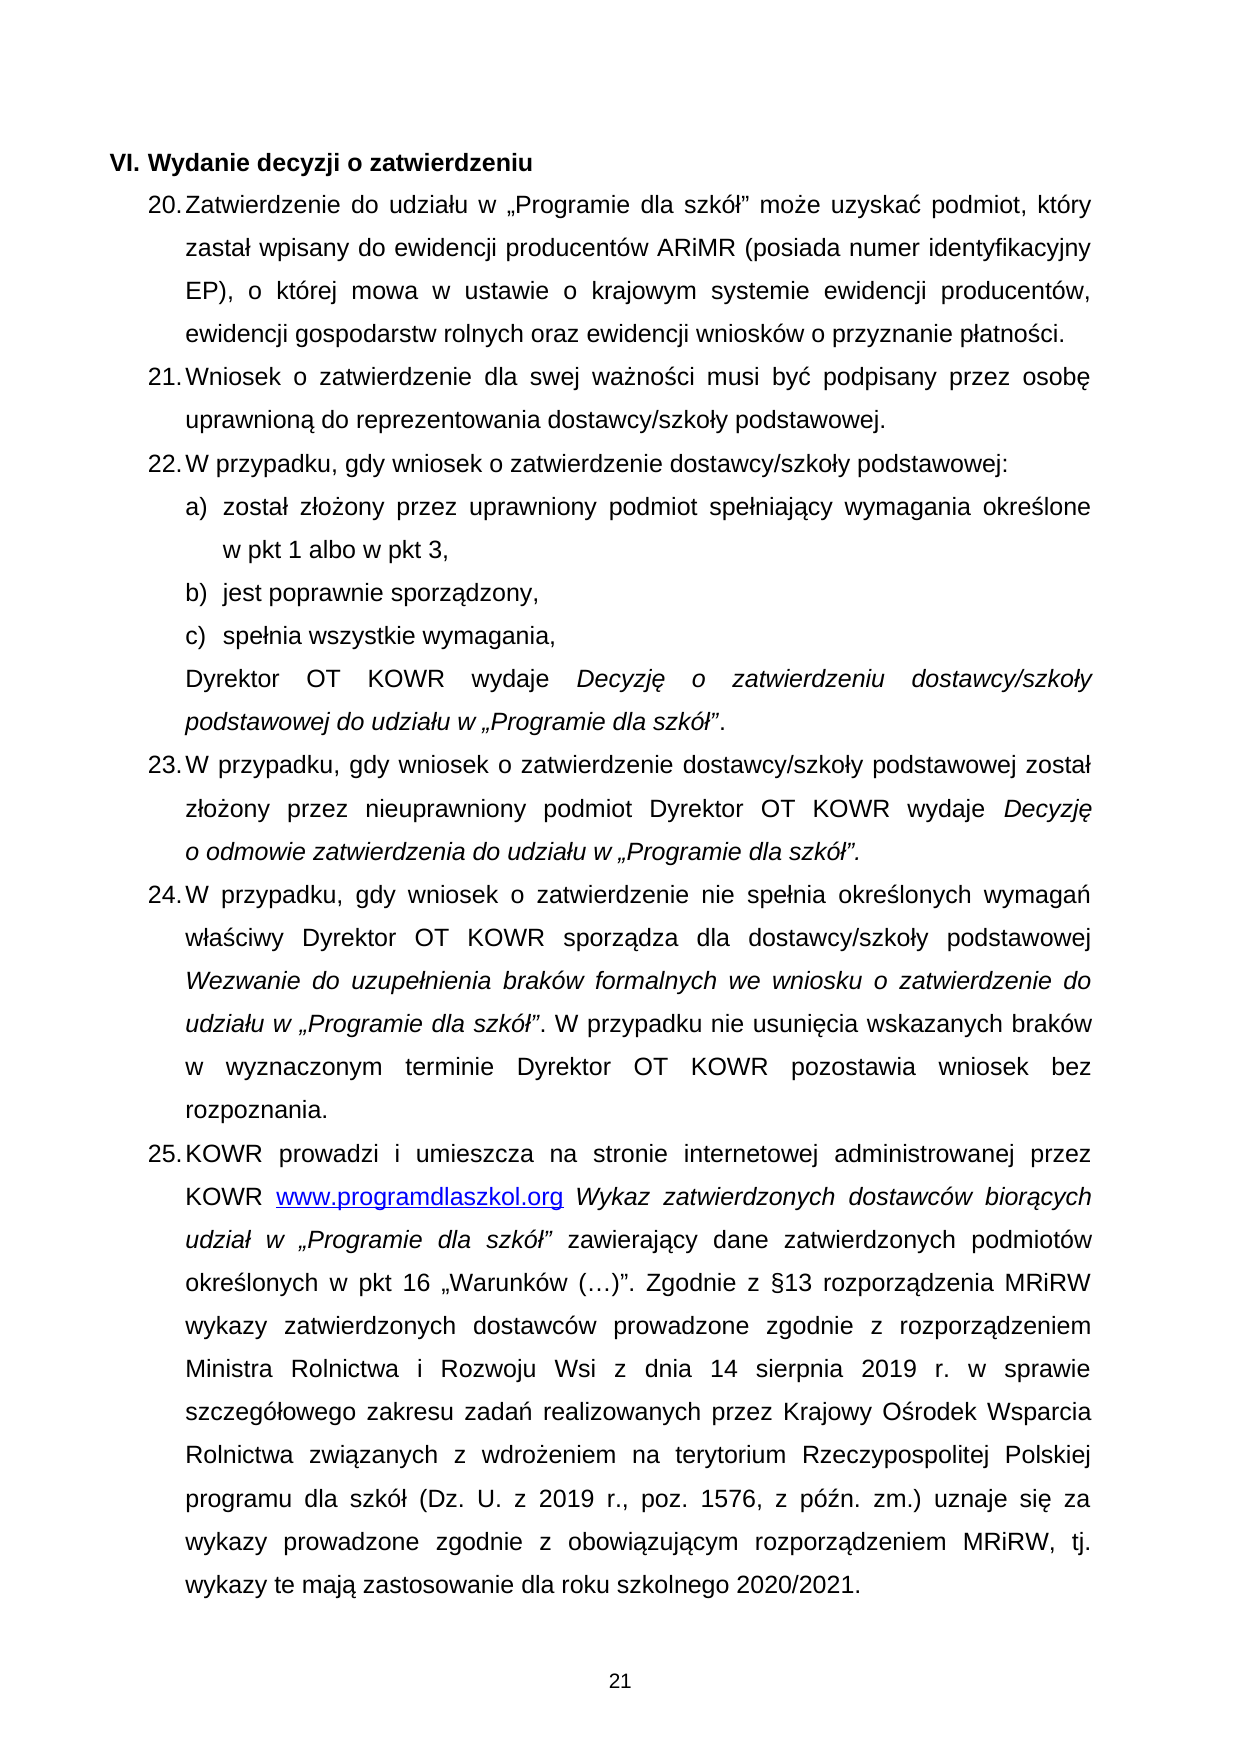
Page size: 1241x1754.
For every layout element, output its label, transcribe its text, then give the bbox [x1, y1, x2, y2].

list Zatwierdzenie do udziału w „Programie dla szkół” może uzyskać podmiot, który zastał wpisany do ewidencji producentów ARiMR (posiada numer identyfikacyjny EP), o której mowa w ustawie o krajowym systemie ewidencji producentów, ewidencji gospodarstw rolnych oraz ewidencji wniosków o przyznanie płatności. [148, 190, 1092, 348]
list Wniosek o zatwierdzenie dla swej ważności musi być podpisany przez osobę uprawnioną do reprezentowania dostawcy/szkoły podstawowej. [148, 362, 1092, 434]
list został złożony przez uprawniony podmiot spełniający wymagania określone w pkt 1 albo w pkt 3, [185, 492, 1092, 564]
list spełnia wszystkie wymagania, [185, 621, 1092, 650]
list W przypadku, gdy wniosek o zatwierdzenie dostawcy/szkoły podstawowej został złożony przez nieuprawniony podmiot Dyrektor OT KOWR wydaje Decyzję o odmowie zatwierdzenia do udziału w „Programie dla szkół”. [148, 751, 1092, 866]
list KOWR prowadzi i umieszcza na stronie internetowej administrowanej przez KOWR www.programdlaszkol.org Wykaz zatwierdzonych dostawców biorących udział w „Programie dla szkół” zawierający dane zatwierdzonych podmiotów określonych w pkt 16 „Warunków (…)”. Zgodnie z §13 rozporządzenia MRiRW wykazy zatwierdzonych dostawców prowadzone zgodnie z rozporządzeniem Ministra Rolnictwa i Rozwoju Wsi z dnia 14 sierpnia 2019 r. w sprawie szczegółowego zakresu zadań realizowanych przez Krajowy Ośrodek Wsparcia Rolnictwa związanych z wdrożeniem na terytorium Rzeczypospolitej Polskiej programu dla szkół (Dz. U. z 2019 r., poz. 1576, z późn. zm.) uznaje się za wykazy prowadzone zgodnie z obowiązującym rozporządzeniem MRiRW, tj. wykazy te mają zastosowanie dla roku szkolnego 2020/2021. [148, 1139, 1092, 1599]
list W przypadku, gdy wniosek o zatwierdzenie dostawcy/szkoły podstawowej: [148, 449, 1092, 477]
text Dyrektor OT KOWR wydaje Decyzję o zatwierdzeniu dostawcy/szkoły podstawowej do udziału w „Programie dla szkół”. [185, 664, 1092, 736]
list jest poprawnie sporządzony, [185, 578, 1092, 607]
list W przypadku, gdy wniosek o zatwierdzenie nie spełnia określonych wymagań właściwy Dyrektor OT KOWR sporządza dla dostawcy/szkoły podstawowej Wezwanie do uzupełnienia braków formalnych we wniosku o zatwierdzenie do udziału w „Programie dla szkół”. W przypadku nie usunięcia wskazanych braków w wyznaczonym terminie Dyrektor OT KOWR pozostawia wniosek bez rozpoznania. [148, 880, 1092, 1124]
subtitle Wydanie decyzji o zatwierdzeniu [140, 148, 1092, 176]
